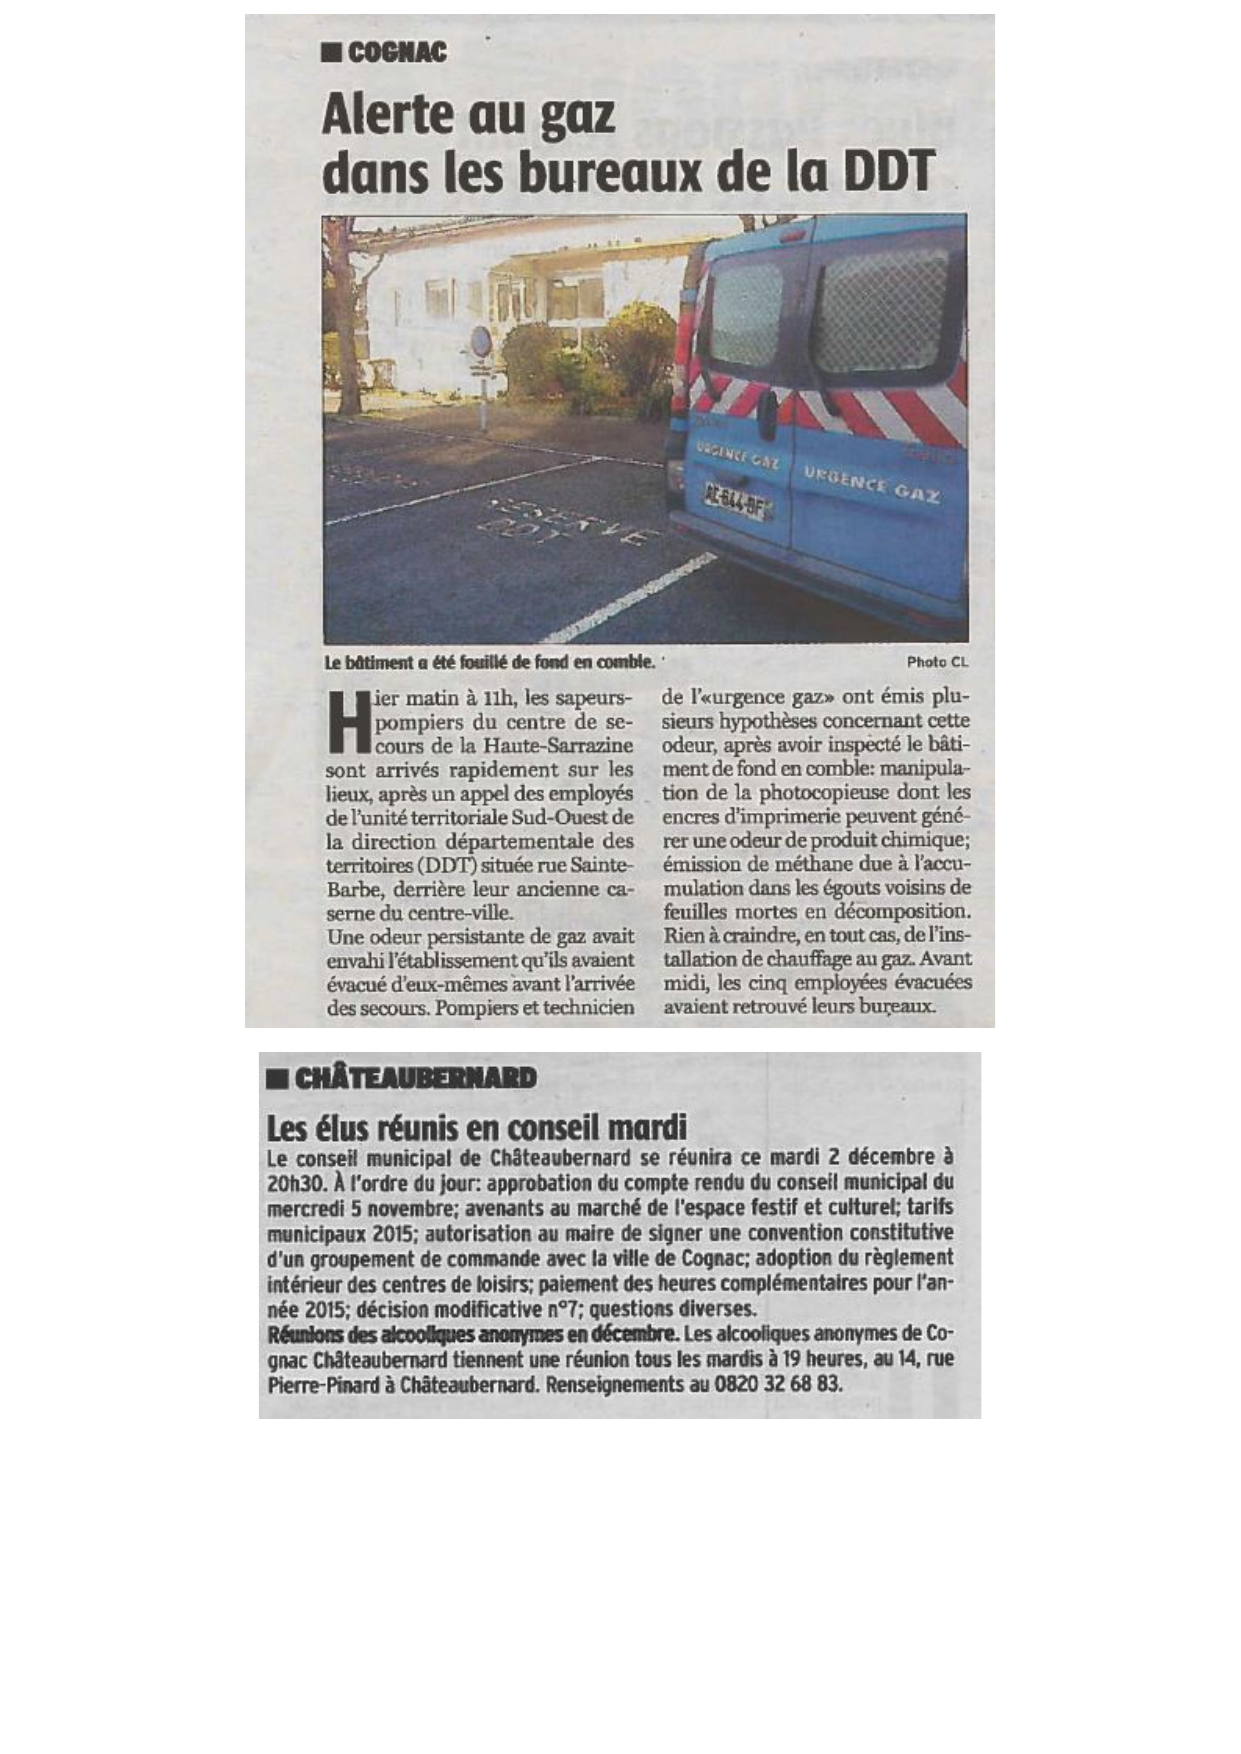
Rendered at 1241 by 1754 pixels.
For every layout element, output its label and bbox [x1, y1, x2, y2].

picture [245, 14, 996, 1028]
picture [258, 1052, 982, 1419]
